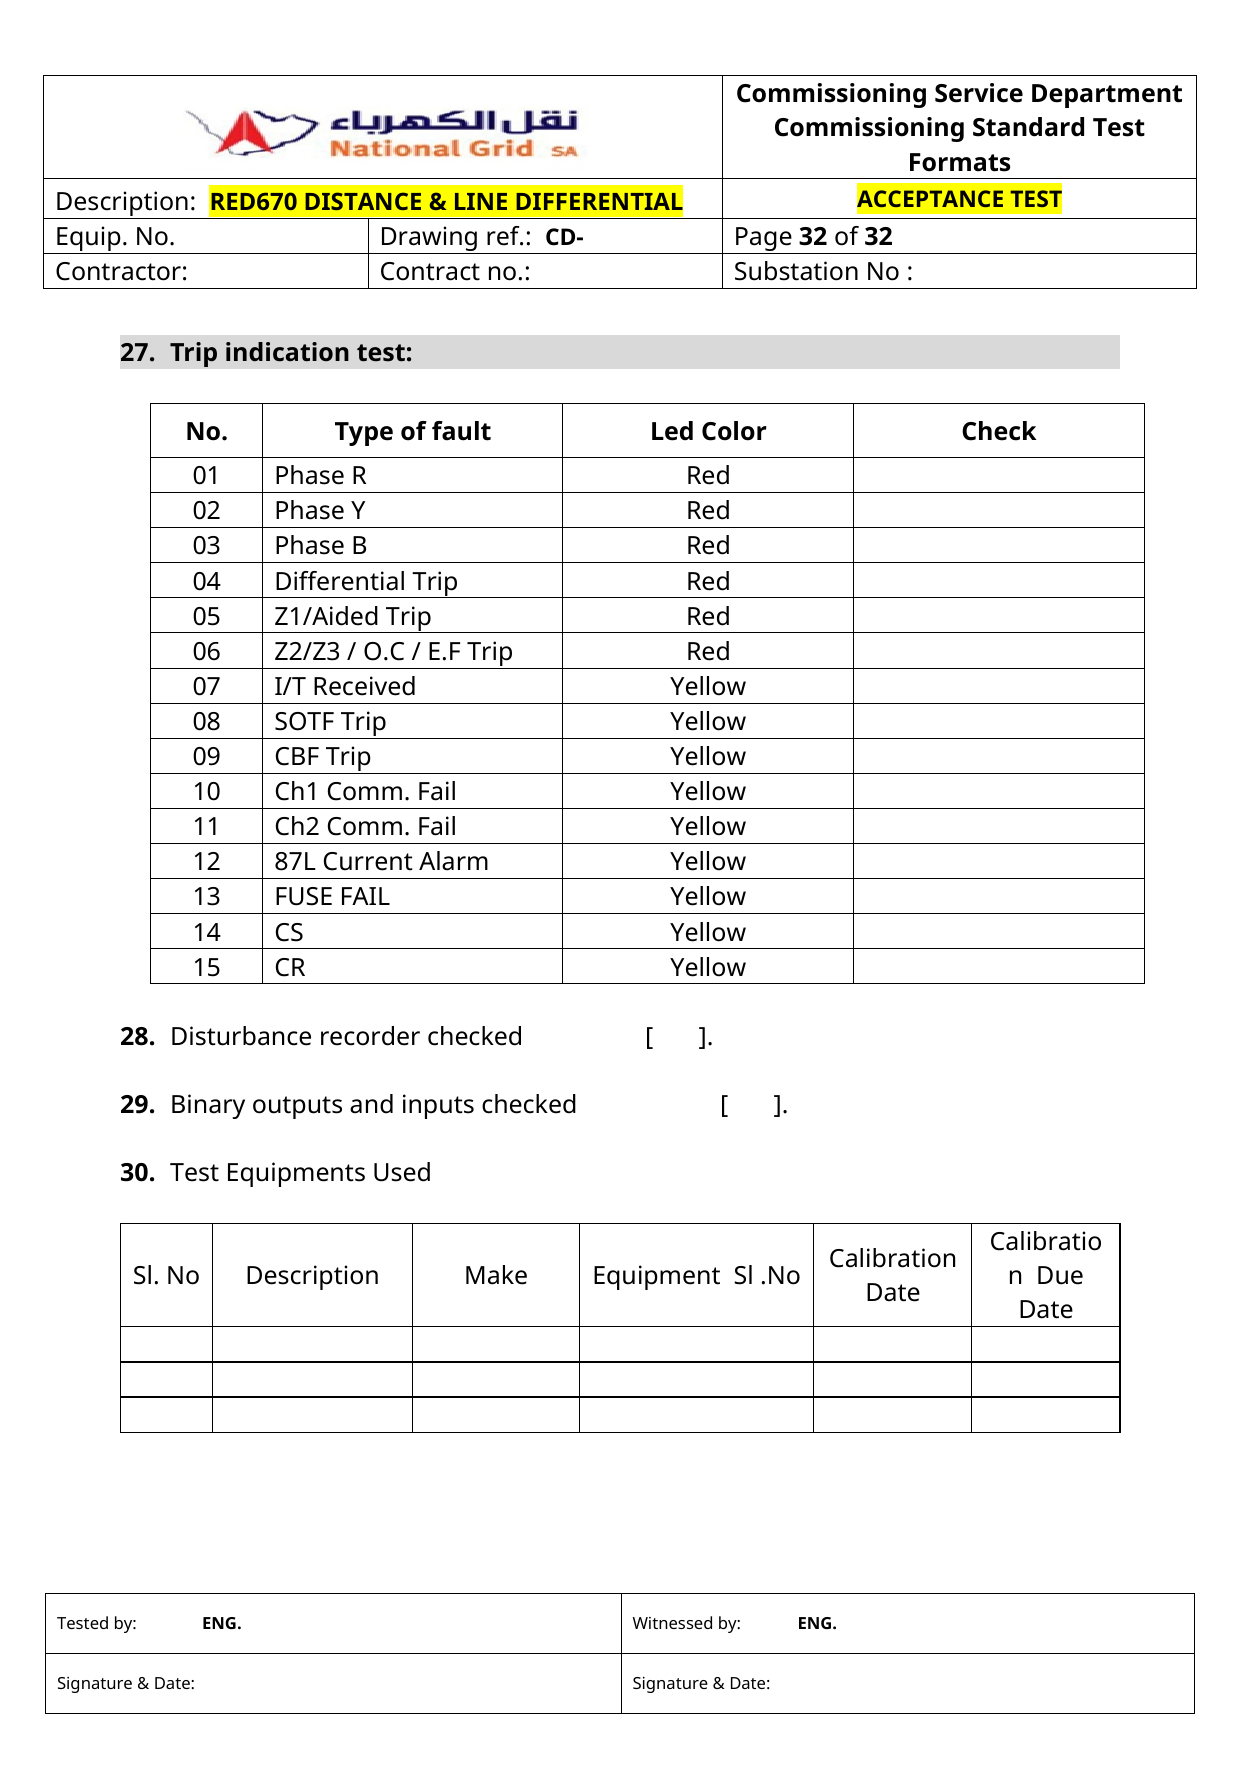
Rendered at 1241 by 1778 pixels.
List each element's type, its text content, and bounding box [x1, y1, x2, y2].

table_cell [854, 458, 1144, 492]
table_cell 03 [151, 528, 262, 562]
table_cell 05 [151, 598, 262, 632]
table_cell [121, 1363, 212, 1396]
table_cell Ch1 Comm. Fail [263, 774, 562, 808]
list Trip indication test: [120, 335, 1120, 369]
table_cell [972, 1398, 1119, 1432]
table_cell [854, 669, 1144, 702]
table_header Equipment Sl .No [580, 1224, 813, 1326]
table_cell 02 [151, 493, 262, 527]
table_cell Yellow [563, 774, 853, 808]
table_cell [580, 1327, 813, 1361]
table_cell Phase Y [263, 493, 562, 527]
table_cell 10 [151, 774, 262, 808]
table_cell 09 [151, 739, 262, 773]
table_cell 01 [151, 458, 262, 492]
table_cell 15 [151, 949, 262, 983]
table_cell 13 [151, 879, 262, 913]
table_cell CBF Trip [263, 739, 562, 773]
table_cell Yellow [563, 914, 853, 948]
table_cell [413, 1363, 579, 1396]
table_cell [213, 1327, 412, 1361]
table_cell Z1/Aided Trip [263, 598, 562, 632]
table_cell [854, 633, 1144, 667]
table_cell SOTF Trip [263, 704, 562, 738]
table_header Make [413, 1224, 579, 1326]
table_cell Red [563, 563, 853, 597]
table_cell 06 [151, 633, 262, 667]
table_cell 04 [151, 563, 262, 597]
table_cell Ch2 Comm. Fail [263, 809, 562, 843]
table_cell CR [263, 949, 562, 983]
table_cell [580, 1363, 813, 1396]
table_cell [854, 774, 1144, 808]
table_cell [121, 1398, 212, 1432]
table_cell [814, 1398, 971, 1432]
table_cell Differential Trip [263, 563, 562, 597]
table_cell [854, 949, 1144, 983]
table_cell [854, 739, 1144, 773]
table_cell [972, 1363, 1119, 1396]
table_header Check [854, 404, 1144, 457]
table_header Led Color [563, 404, 853, 457]
table_cell [854, 914, 1144, 948]
table_cell [854, 809, 1144, 843]
list Disturbance recorder checked [ ]. [120, 1018, 1120, 1052]
table_cell 11 [151, 809, 262, 843]
table_cell Phase B [263, 528, 562, 562]
table_cell 87L Current Alarm [263, 844, 562, 878]
table_header Type of fault [263, 404, 562, 457]
table_cell 14 [151, 914, 262, 948]
table_cell Phase R [263, 458, 562, 492]
table_cell [814, 1327, 971, 1361]
table_header Sl. No [121, 1224, 212, 1326]
table_cell [213, 1363, 412, 1396]
table_cell FUSE FAIL [263, 879, 562, 913]
table_cell Yellow [563, 739, 853, 773]
table_cell Yellow [563, 704, 853, 738]
table_cell Yellow [563, 949, 853, 983]
table_cell Yellow [563, 669, 853, 702]
table_cell Red [563, 493, 853, 527]
table_cell [972, 1327, 1119, 1361]
table_header Calibration Date [814, 1224, 971, 1326]
table_cell I/T Received [263, 669, 562, 702]
table_cell [854, 844, 1144, 878]
table_header Description [213, 1224, 412, 1326]
table_cell [121, 1327, 212, 1361]
table_cell [854, 528, 1144, 562]
table_cell Z2/Z3 / O.C / E.F Trip [263, 633, 562, 667]
table_cell 07 [151, 669, 262, 702]
table_cell [854, 704, 1144, 738]
table_cell Yellow [563, 809, 853, 843]
list Test Equipments Used [120, 1155, 1120, 1189]
table_cell Red [563, 598, 853, 632]
table_cell CS [263, 914, 562, 948]
table_header No. [151, 404, 262, 457]
table_cell [854, 598, 1144, 632]
list Binary outputs and inputs checked [ ]. [120, 1087, 1120, 1121]
table_cell Yellow [563, 844, 853, 878]
table_cell Red [563, 458, 853, 492]
table_cell [854, 493, 1144, 527]
table_cell Red [563, 528, 853, 562]
table_cell [580, 1398, 813, 1432]
table_cell [854, 879, 1144, 913]
table_cell 08 [151, 704, 262, 738]
table_cell [413, 1398, 579, 1432]
table_cell Red [563, 633, 853, 667]
table_cell [814, 1363, 971, 1396]
table_cell [854, 563, 1144, 597]
table_cell [213, 1398, 412, 1432]
table_cell 12 [151, 844, 262, 878]
table_cell Yellow [563, 879, 853, 913]
table_cell [413, 1327, 579, 1361]
picture [178, 96, 588, 170]
table_header Calibration Due Date [972, 1224, 1119, 1326]
